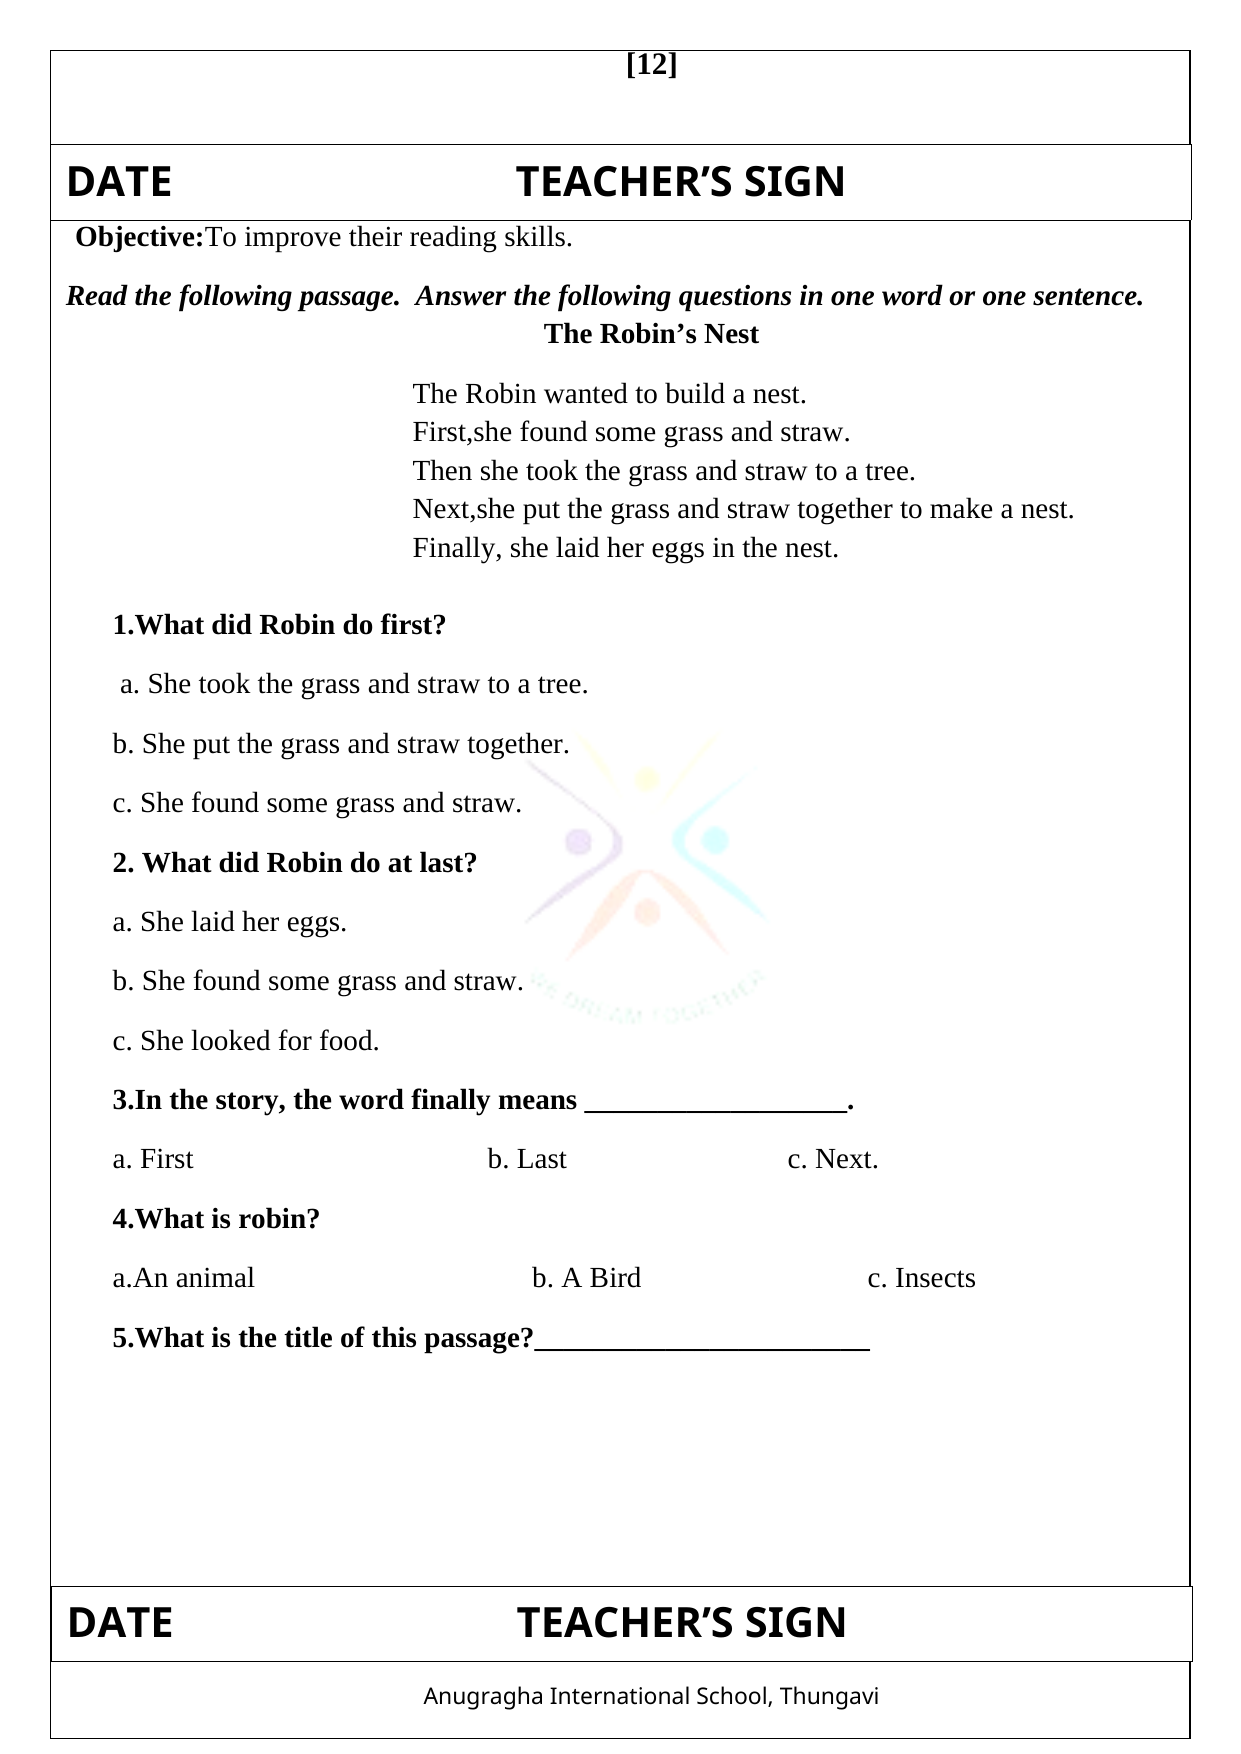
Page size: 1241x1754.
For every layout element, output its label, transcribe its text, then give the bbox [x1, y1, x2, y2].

text a.An animal b. A Bird c. Insects [112, 1260, 1189, 1294]
text 3.In the story, the word finally means __________________. [112, 1082, 1189, 1116]
text Then she took the grass and straw to a tree. [337, 453, 1189, 487]
text a. First b. Last c. Next. [112, 1142, 1189, 1175]
text Finally, she laid her eggs in the nest. [337, 530, 1189, 564]
text Next,she put the grass and straw together to make a nest. [337, 492, 1189, 525]
text b. She put the grass and straw together. [112, 726, 1189, 759]
text The Robin’s Nest [112, 317, 1189, 350]
text Objective:To improve their reading skills. [75, 221, 1189, 252]
text c. She looked for food. [112, 1023, 1189, 1056]
text 5.What is the title of this passage?_______________________ [112, 1320, 1189, 1353]
text First,she found some grass and straw. [337, 414, 1189, 448]
text 1.What did Robin do first? [112, 607, 1189, 641]
text a. She laid her eggs. [112, 904, 1189, 938]
text Read the following passage. Answer the following questions in one word or one sentence. [66, 278, 1189, 312]
text a. She took the grass and straw to a tree. [112, 667, 1189, 700]
text 4.What is robin? [112, 1201, 1189, 1234]
text 2. What did Robin do at last? [112, 845, 1189, 878]
text The Robin wanted to build a nest. [337, 376, 1189, 409]
text b. She found some grass and straw. [112, 963, 1189, 997]
text c. She found some grass and straw. [112, 785, 1189, 819]
